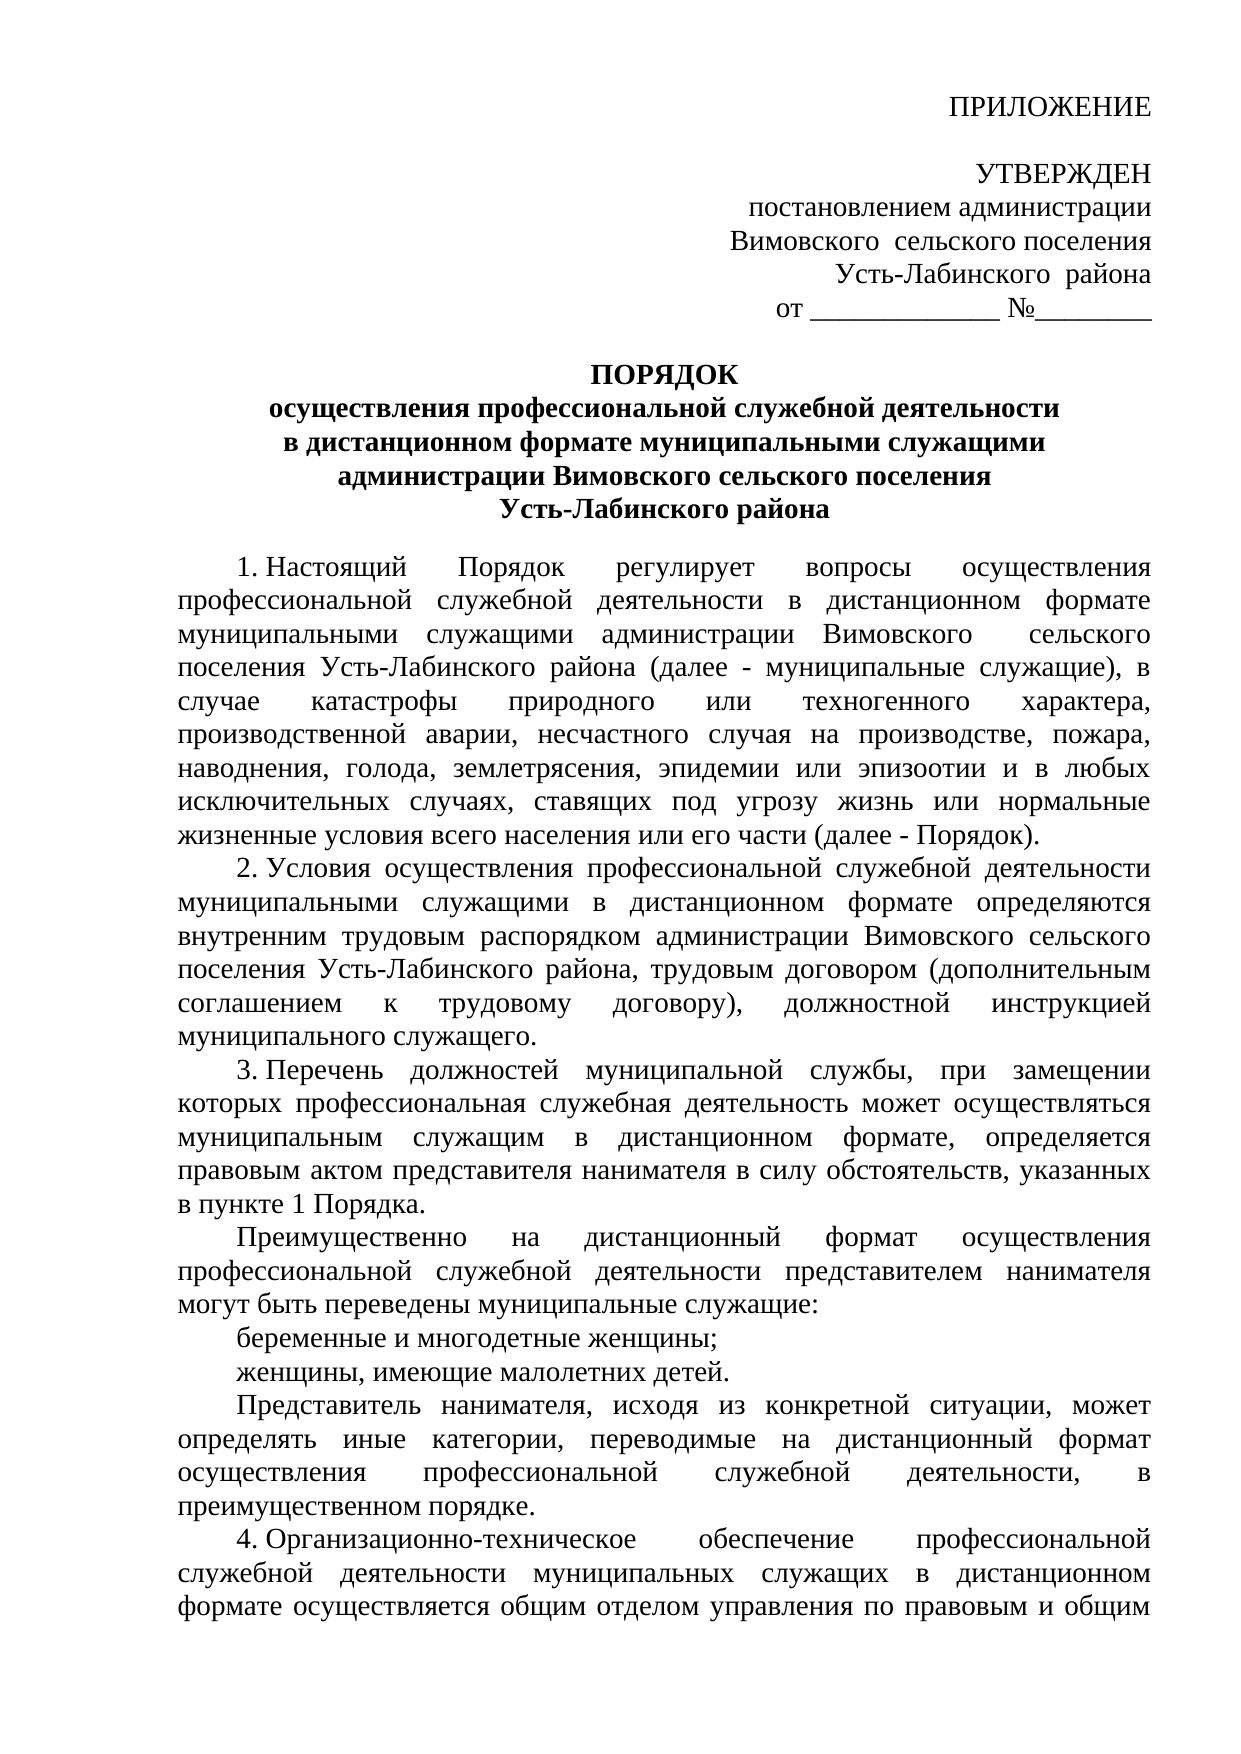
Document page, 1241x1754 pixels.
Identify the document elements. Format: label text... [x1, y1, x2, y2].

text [177, 1521, 1152, 1622]
text Усть-Лабинского района от _____________ №________ [177, 256, 1152, 323]
text 3. Перечень должностей муниципальной службы, при замещении которых профессиональная служебная деятельность может осуществляться муниципальным служащим в дистанционном формате, определяется правовым актом представителя нанимателя в силу обстоятельств, указанных в пункте 1 Порядка. [177, 1052, 1152, 1219]
text ПОРЯДОК [177, 357, 1152, 391]
text осуществления профессиональной служебной деятельности [177, 391, 1152, 424]
text женщины, имеющие малолетних детей. [177, 1354, 1152, 1387]
text Вимовского сельского поселения [177, 223, 1152, 256]
text в дистанционном формате муниципальными служащими [177, 424, 1152, 458]
text 1. Настоящий Порядок регулирует вопросы осуществления профессиональной служебной деятельности в дистанционном формате муниципальными служащими администрации Вимовского сельского поселения Усть-Лабинского района (далее - муниципальные служащие), в случае катастрофы природного или техногенного характера, производственной аварии, несчастного случая на производстве, пожара, наводнения, голода, землетрясения, эпидемии или эпизоотии и в любых исключительных случаях, ставящих под угрозу жизнь или нормальные жизненные условия всего населения или его части (далее - Порядок). [177, 549, 1152, 851]
text Усть-Лабинского района [177, 491, 1152, 525]
text 2. Условия осуществления профессиональной служебной деятельности муниципальными служащими в дистанционном формате определяются внутренним трудовым распорядком администрации Вимовского сельского поселения Усть-Лабинского района, трудовым договором (дополнительным соглашением к трудовому договору), должностной инструкцией муниципального служащего. [177, 851, 1152, 1052]
text Представитель нанимателя, исходя из конкретной ситуации, может определять иные категории, переводимые на дистанционный формат осуществления профессиональной служебной деятельности, в преимущественном порядке. [177, 1387, 1152, 1521]
text УТВЕРЖДЕН постановлением администрации [177, 156, 1152, 223]
text Преимущественно на дистанционный формат осуществления профессиональной служебной деятельности представителем нанимателя могут быть переведены муниципальные служащие: [177, 1219, 1152, 1320]
text администрации Вимовского сельского поселения [177, 458, 1152, 491]
text ПРИЛОЖЕНИЕ [177, 89, 1152, 122]
text беременные и многодетные женщины; [177, 1320, 1152, 1354]
